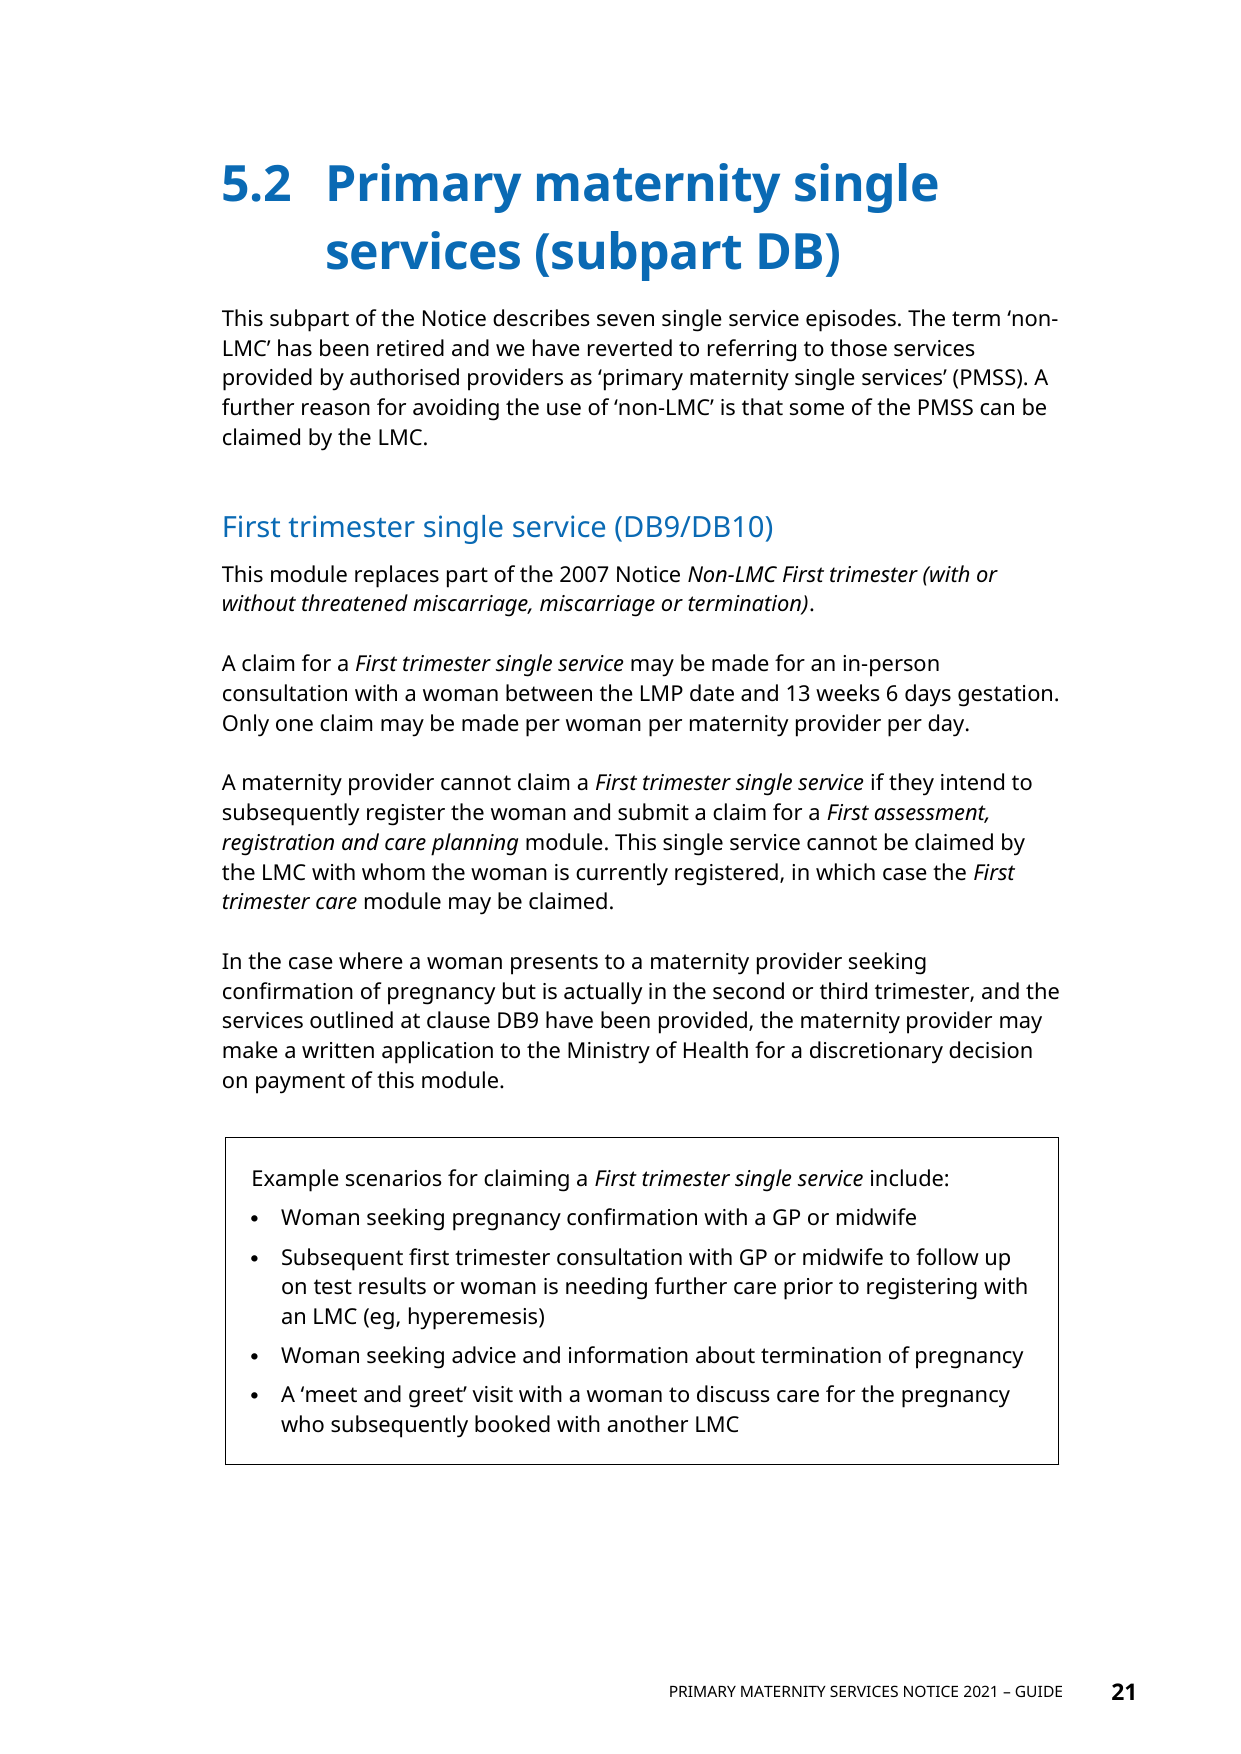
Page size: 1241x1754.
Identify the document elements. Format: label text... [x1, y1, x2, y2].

text Subsequent first trimester consultation with GP or midwife to follow up on test results or woman is needing further care prior to registering with an LMC (eg, hyperemesis) [226, 1216, 1058, 1314]
text This subpart of the Notice describes seven single service episodes. The term ‘non-LMC’ has been retired and we have reverted to referring to those services provided by authorised providers as ‘primary maternity single services’ (PMSS). A further reason for avoiding the use of ‘non-LMC’ is that some of the PMSS can be claimed by the LMC. [222, 303, 1063, 452]
subtitle First trimester single service (DB9/DB10) [222, 506, 1063, 546]
subtitle Primary maternity single services (subpart DB) [222, 148, 1063, 284]
text In the case where a woman presents to a maternity provider seeking confirmation of pregnancy but is actually in the second or third trimester, and the services outlined at clause DB9 have been provided, the maternity provider may make a written application to the Ministry of Health for a discretionary decision on payment of this module. [222, 946, 1063, 1095]
text Woman seeking advice and information about termination of pregnancy [226, 1314, 1058, 1353]
text A maternity provider cannot claim a First trimester single service if they intend to subsequently register the woman and submit a claim for a First assessment, registration and care planning module. This single service cannot be claimed by the LMC with whom the woman is currently registered, in which case the First trimester care module may be claimed. [222, 767, 1063, 916]
text Example scenarios for claiming a First trimester single service include: [226, 1138, 1058, 1176]
text This module replaces part of the 2007 Notice Non-LMC First trimester (with or without threatened miscarriage, miscarriage or termination). [222, 559, 1063, 618]
text A claim for a First trimester single service may be made for an in-person consultation with a woman between the LMP date and 13 weeks 6 days gestation. Only one claim may be made per woman per maternity provider per day. [222, 648, 1063, 737]
text Woman seeking pregnancy confirmation with a GP or midwife [226, 1176, 1058, 1216]
text A ‘meet and greet’ visit with a woman to discuss care for the pregnancy who subsequently booked with another LMC [226, 1353, 1058, 1464]
